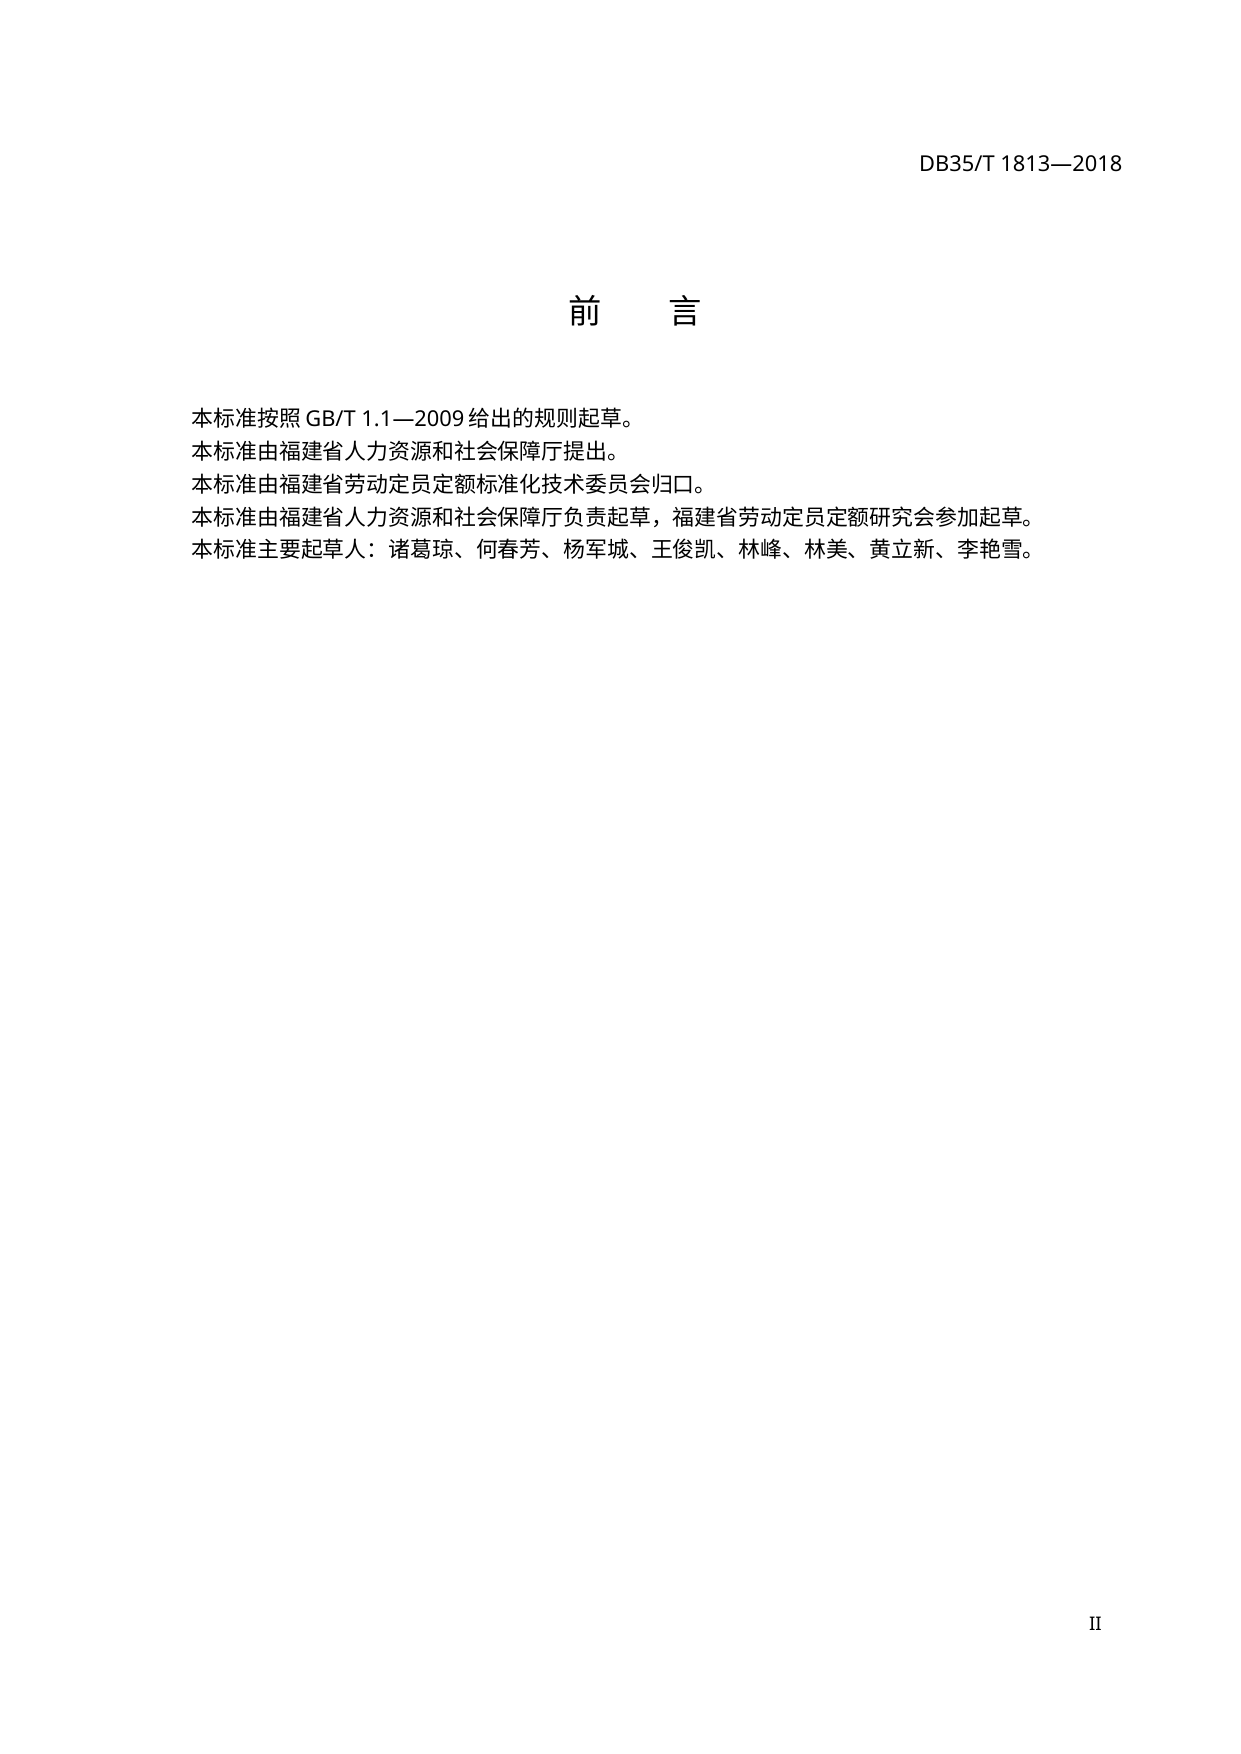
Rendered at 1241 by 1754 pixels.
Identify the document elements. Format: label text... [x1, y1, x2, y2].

text 本标准由福建省劳动定员定额标准化技术委员会归口。 [148, 466, 1122, 499]
text 前 言 [148, 277, 1122, 342]
text 本标准主要起草人：诸葛琼、何春芳、杨军城、王俊凯、林峰、林美、黄立新、李艳雪。 [148, 532, 1122, 565]
text 本标准由福建省人力资源和社会保障厅提出。 [148, 433, 1122, 466]
text 本标准由福建省人力资源和社会保障厅负责起草，福建省劳动定员定额研究会参加起草。 [148, 499, 1122, 532]
text 本标准按照GB/T 1.1—2009给出的规则起草。 [148, 401, 1122, 433]
